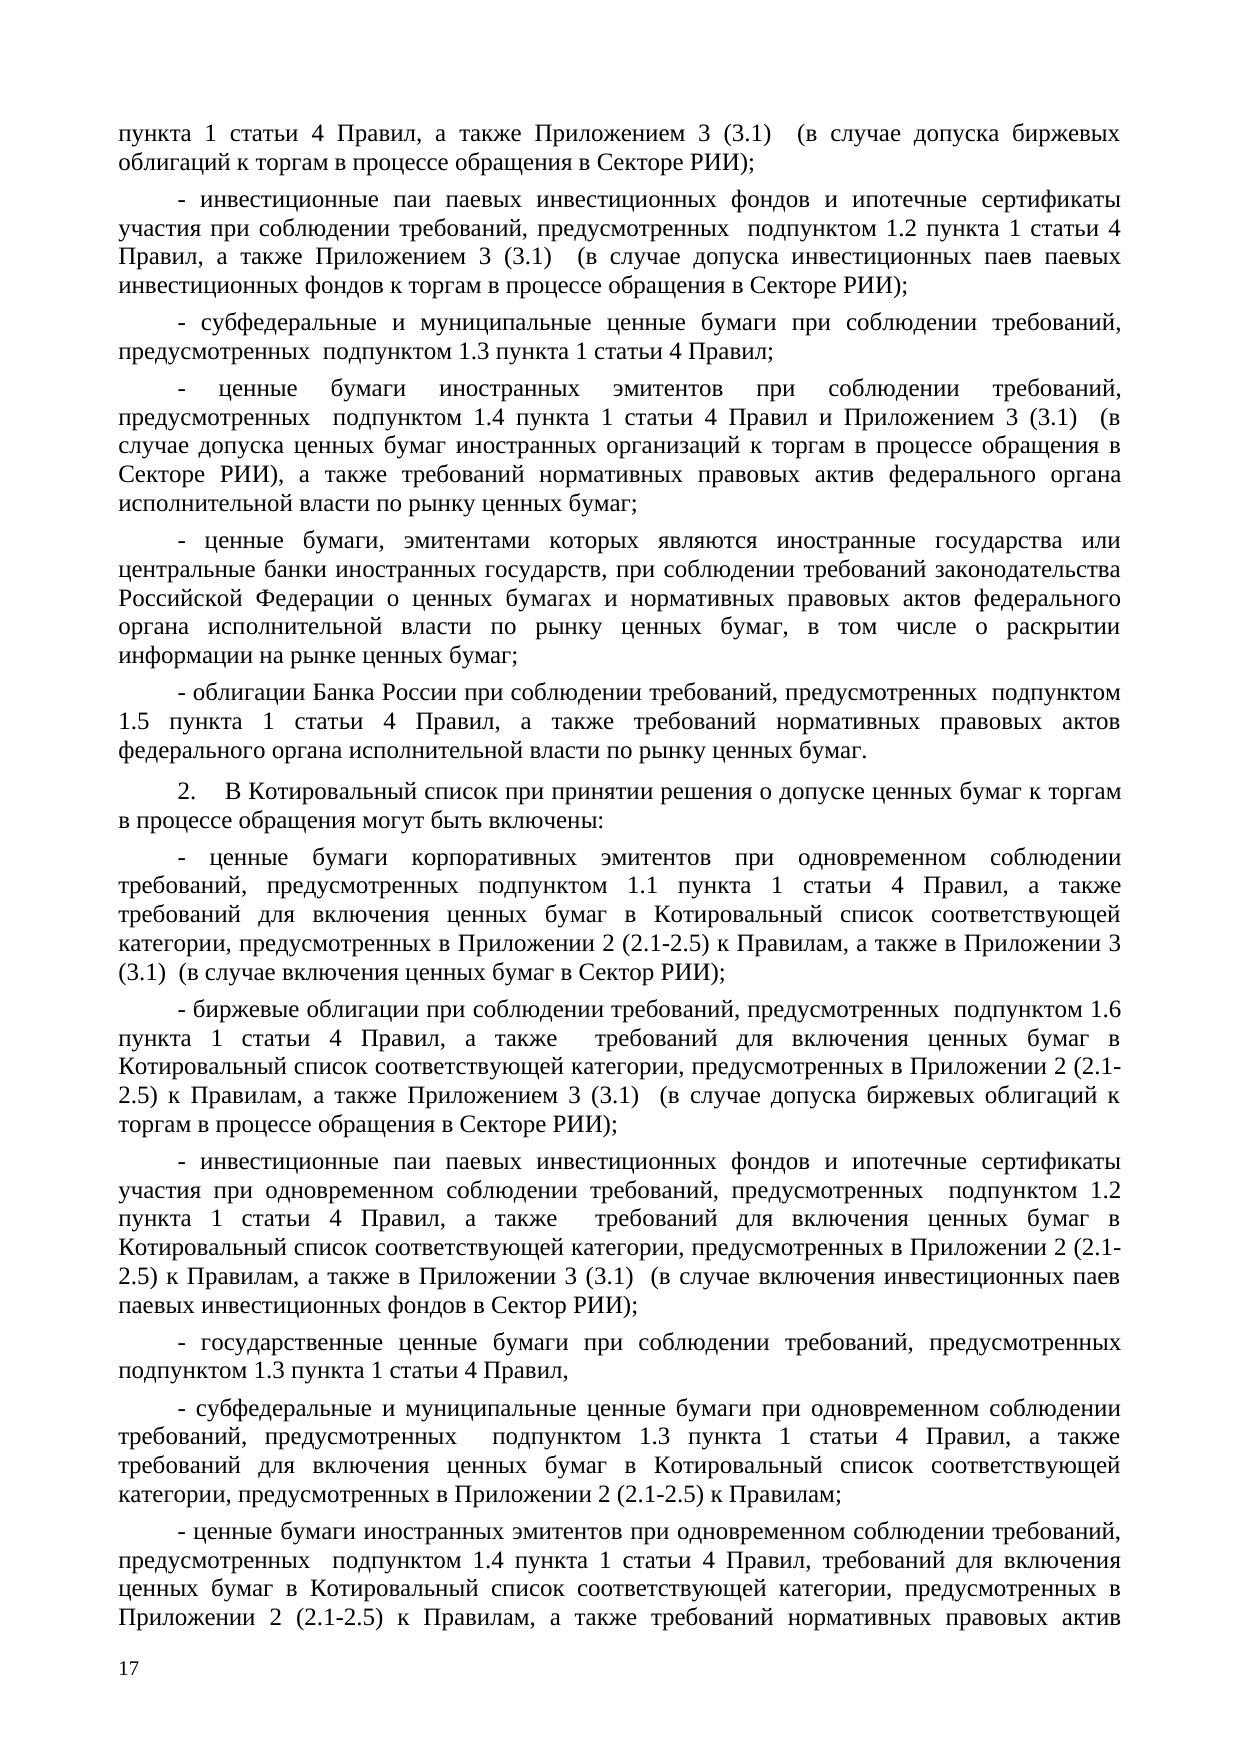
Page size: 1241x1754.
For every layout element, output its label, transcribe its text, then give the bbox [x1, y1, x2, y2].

text - ценные бумаги корпоративных эмитентов при одновременном соблюдении требований, предусмотренных подпунктом 1.1 пункта 1 статьи 4 Правил, а также требований для включения ценных бумаг в Котировальный список соответствующей категории, предусмотренных в Приложении 2 (2.1-2.5) к Правилам, а также в Приложении 3 (3.1) (в случае включения ценных бумаг в Сектор РИИ); [118, 842, 1122, 986]
text - ценные бумаги, эмитентами которых являются иностранные государства или центральные банки иностранных государств, при соблюдении требований законодательства Российской Федерации о ценных бумагах и нормативных правовых актов федерального органа исполнительной власти по рынку ценных бумаг, в том числе о раскрытии информации на рынке ценных бумаг; [118, 525, 1122, 669]
text - субфедеральные и муниципальные ценные бумаги при одновременном соблюдении требований, предусмотренных подпунктом 1.3 пункта 1 статьи 4 Правил, а также требований для включения ценных бумаг в Котировальный список соответствующей категории, предусмотренных в Приложении 2 (2.1-2.5) к Правилам; [118, 1393, 1122, 1508]
text - государственные ценные бумаги при соблюдении требований, предусмотренных подпунктом 1.3 пункта 1 статьи 4 Правил, [118, 1327, 1122, 1384]
text - инвестиционные паи паевых инвестиционных фондов и ипотечные сертификаты участия при соблюдении требований, предусмотренных подпунктом 1.2 пункта 1 статьи 4 Правил, а также Приложением 3 (3.1) (в случае допуска инвестиционных паев паевых инвестиционных фондов к торгам в процессе обращения в Секторе РИИ); [118, 184, 1122, 299]
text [118, 1516, 1122, 1631]
text 2. В Котировальный список при принятии решения о допуске ценных бумаг к торгам в процессе обращения могут быть включены: [118, 776, 1122, 833]
text - субфедеральные и муниципальные ценные бумаги при соблюдении требований, предусмотренных подпунктом 1.3 пункта 1 статьи 4 Правил; [118, 307, 1122, 365]
text - ценные бумаги иностранных эмитентов при соблюдении требований, предусмотренных подпунктом 1.4 пункта 1 статьи 4 Правил и Приложением 3 (3.1) (в случае допуска ценных бумаг иностранных организаций к торгам в процессе обращения в Секторе РИИ), а также требований нормативных правовых актив федерального органа исполнительной власти по рынку ценных бумаг; [118, 373, 1122, 517]
text - биржевые облигации при соблюдении требований, предусмотренных подпунктом 1.6 пункта 1 статьи 4 Правил, а также требований для включения ценных бумаг в Котировальный список соответствующей категории, предусмотренных в Приложении 2 (2.1-2.5) к Правилам, а также Приложением 3 (3.1) (в случае допуска биржевых облигаций к торгам в процессе обращения в Секторе РИИ); [118, 994, 1122, 1138]
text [118, 118, 1122, 176]
text - инвестиционные паи паевых инвестиционных фондов и ипотечные сертификаты участия при одновременном соблюдении требований, предусмотренных подпунктом 1.2 пункта 1 статьи 4 Правил, а также требований для включения ценных бумаг в Котировальный список соответствующей категории, предусмотренных в Приложении 2 (2.1-2.5) к Правилам, а также в Приложении 3 (3.1) (в случае включения инвестиционных паев паевых инвестиционных фондов в Сектор РИИ); [118, 1146, 1122, 1318]
text - облигации Банка России при соблюдении требований, предусмотренных подпунктом 1.5 пункта 1 статьи 4 Правил, а также требований нормативных правовых актов федерального органа исполнительной власти по рынку ценных бумаг. [118, 677, 1122, 763]
